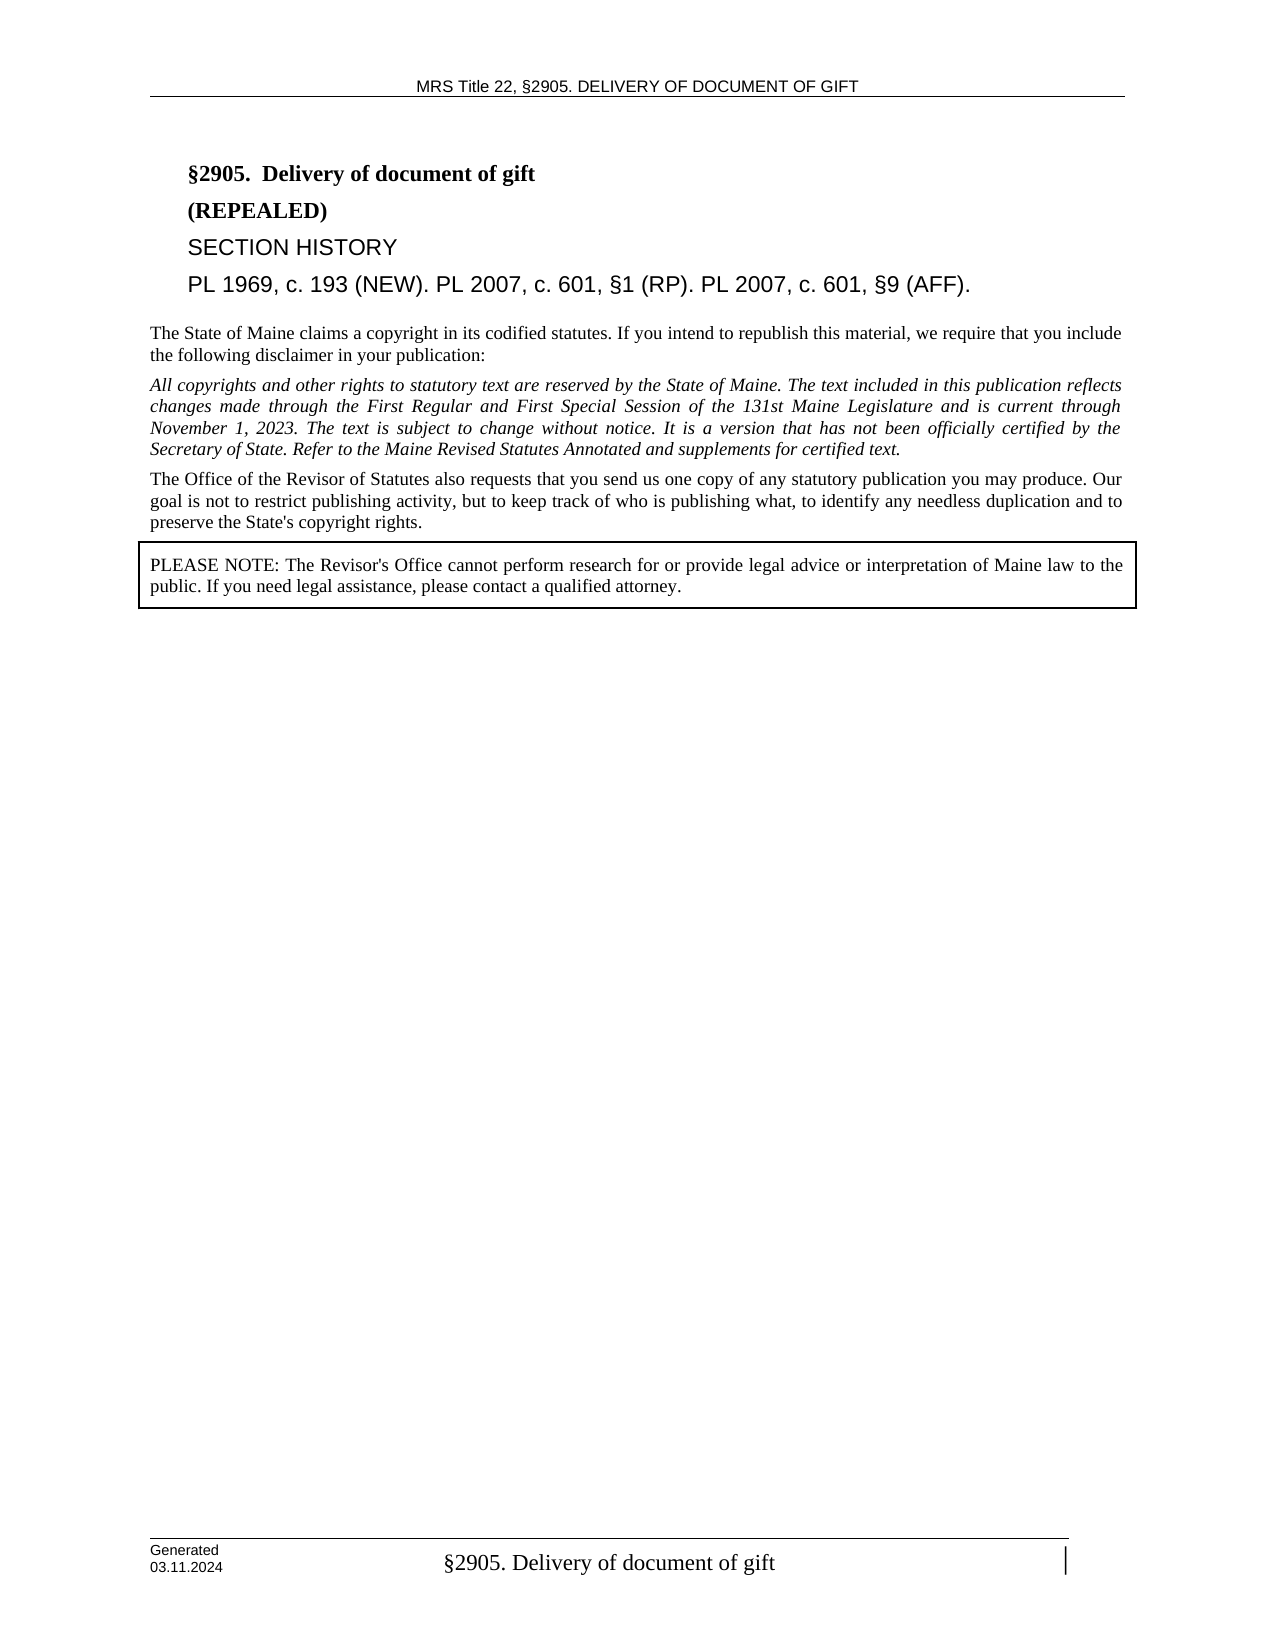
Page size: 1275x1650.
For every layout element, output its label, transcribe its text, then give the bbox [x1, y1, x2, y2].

text §2905. Delivery of document of gift [187, 160, 1125, 187]
text PL 1969, c. 193 (NEW). PL 2007, c. 601, §1 (RP). PL 2007, c. 601, §9 (AFF). [187, 271, 1125, 297]
text The State of Maine claims a copyright in its codified statutes. If you intend to republish this material, we require that you include the following disclaimer in your publication: [150, 322, 1125, 365]
text The Office of the Revisor of Statutes also requests that you send us one copy of any statutory publication you may produce. Our goal is not to restrict publishing activity, but to keep track of who is publishing what, to identify any needless duplication and to preserve the State's copyright rights. [150, 468, 1125, 533]
text PLEASE NOTE: The Revisor's Office cannot perform research for or provide legal advice or interpretation of Maine law to the public. If you need legal assistance, please contact a qualified attorney. [140, 543, 1135, 607]
text SECTION HISTORY [187, 234, 1125, 260]
text All copyrights and other rights to statutory text are reserved by the State of Maine. The text included in this publication reflects changes made through the First Regular and First Special Session of the 131st Maine Legislature and is current through November 1, 2023 . The text is subject to change without notice. It is a version that has not been officially certified by the Secretary of State. Refer to the Maine Revised Statutes Annotated and supplements for certified text. [150, 373, 1125, 460]
text (REPEALED) [187, 197, 1125, 223]
